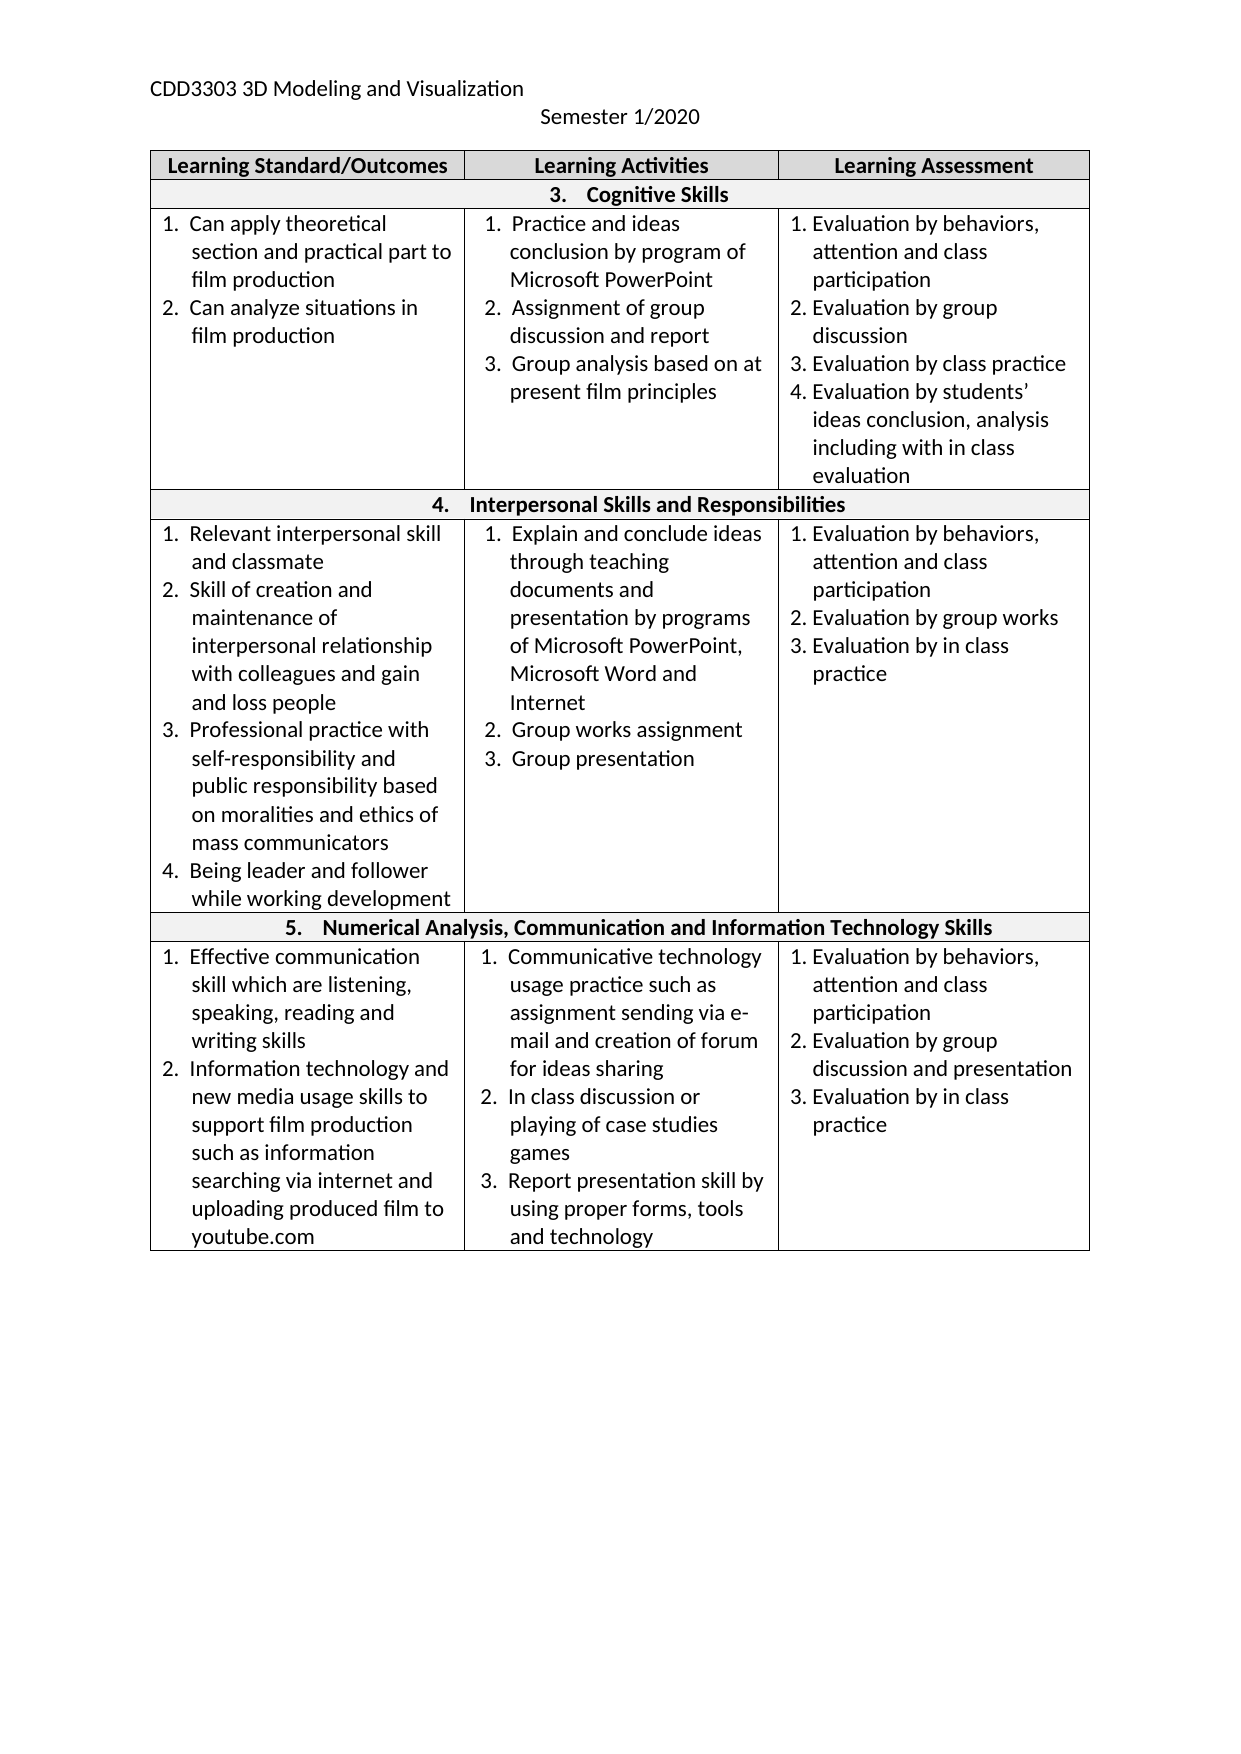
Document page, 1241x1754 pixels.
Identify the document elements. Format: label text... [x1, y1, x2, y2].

table_header Learning Standard/Outcomes [151, 151, 464, 179]
table_cell 1. Effective communication skill which are listening, speaking, reading and writing skills 2. Information technology and new media usage skills to support film production such as information searching via internet and uploading produced film to youtube.com [151, 942, 464, 1250]
table_cell 1. Explain and conclude ideas through teaching documents and presentation by programs of Microsoft PowerPoint, Microsoft Word and Internet 2. Group works assignment 3. Group presentation [465, 520, 778, 912]
table_header Learning Activities [465, 151, 778, 179]
table_cell 1. Communicative technology usage practice such as assignment sending via e-mail and creation of forum for ideas sharing 2. In class discussion or playing of case studies games 3. Report presentation skill by using proper forms, tools and technology [465, 942, 778, 1250]
table_cell 1. Practice and ideas conclusion by program of Microsoft PowerPoint 2. Assignment of group discussion and report 3. Group analysis based on at present film principles [465, 209, 778, 489]
table_cell 1. Evaluation by behaviors, attention and class participation 2. Evaluation by group discussion and presentation 3. Evaluation by in class practice [779, 942, 1089, 1250]
table_cell 1. Evaluation by behaviors, attention and class participation 2. Evaluation by group works 3. Evaluation by in class practice [779, 520, 1089, 912]
table_cell Cognitive Skills [151, 180, 1089, 208]
table_cell 1. Can apply theoretical section and practical part to film production 2. Can analyze situations in film production [151, 209, 464, 489]
table_cell Interpersonal Skills and Responsibilities [151, 490, 1089, 518]
table_cell Numerical Analysis, Communication and Information Technology Skills [151, 913, 1089, 941]
table_cell 1. Evaluation by behaviors, attention and class participation 2. Evaluation by group discussion 3. Evaluation by class practice 4. Evaluation by students’ ideas conclusion, analysis including with in class evaluation [779, 209, 1089, 489]
table_cell 1. Relevant interpersonal skill and classmate 2. Skill of creation and maintenance of interpersonal relationship with colleagues and gain and loss people 3. Professional practice with self-responsibility and public responsibility based on moralities and ethics of mass communicators 4. Being leader and follower while working development [151, 520, 464, 912]
table_header Learning Assessment [779, 151, 1089, 179]
